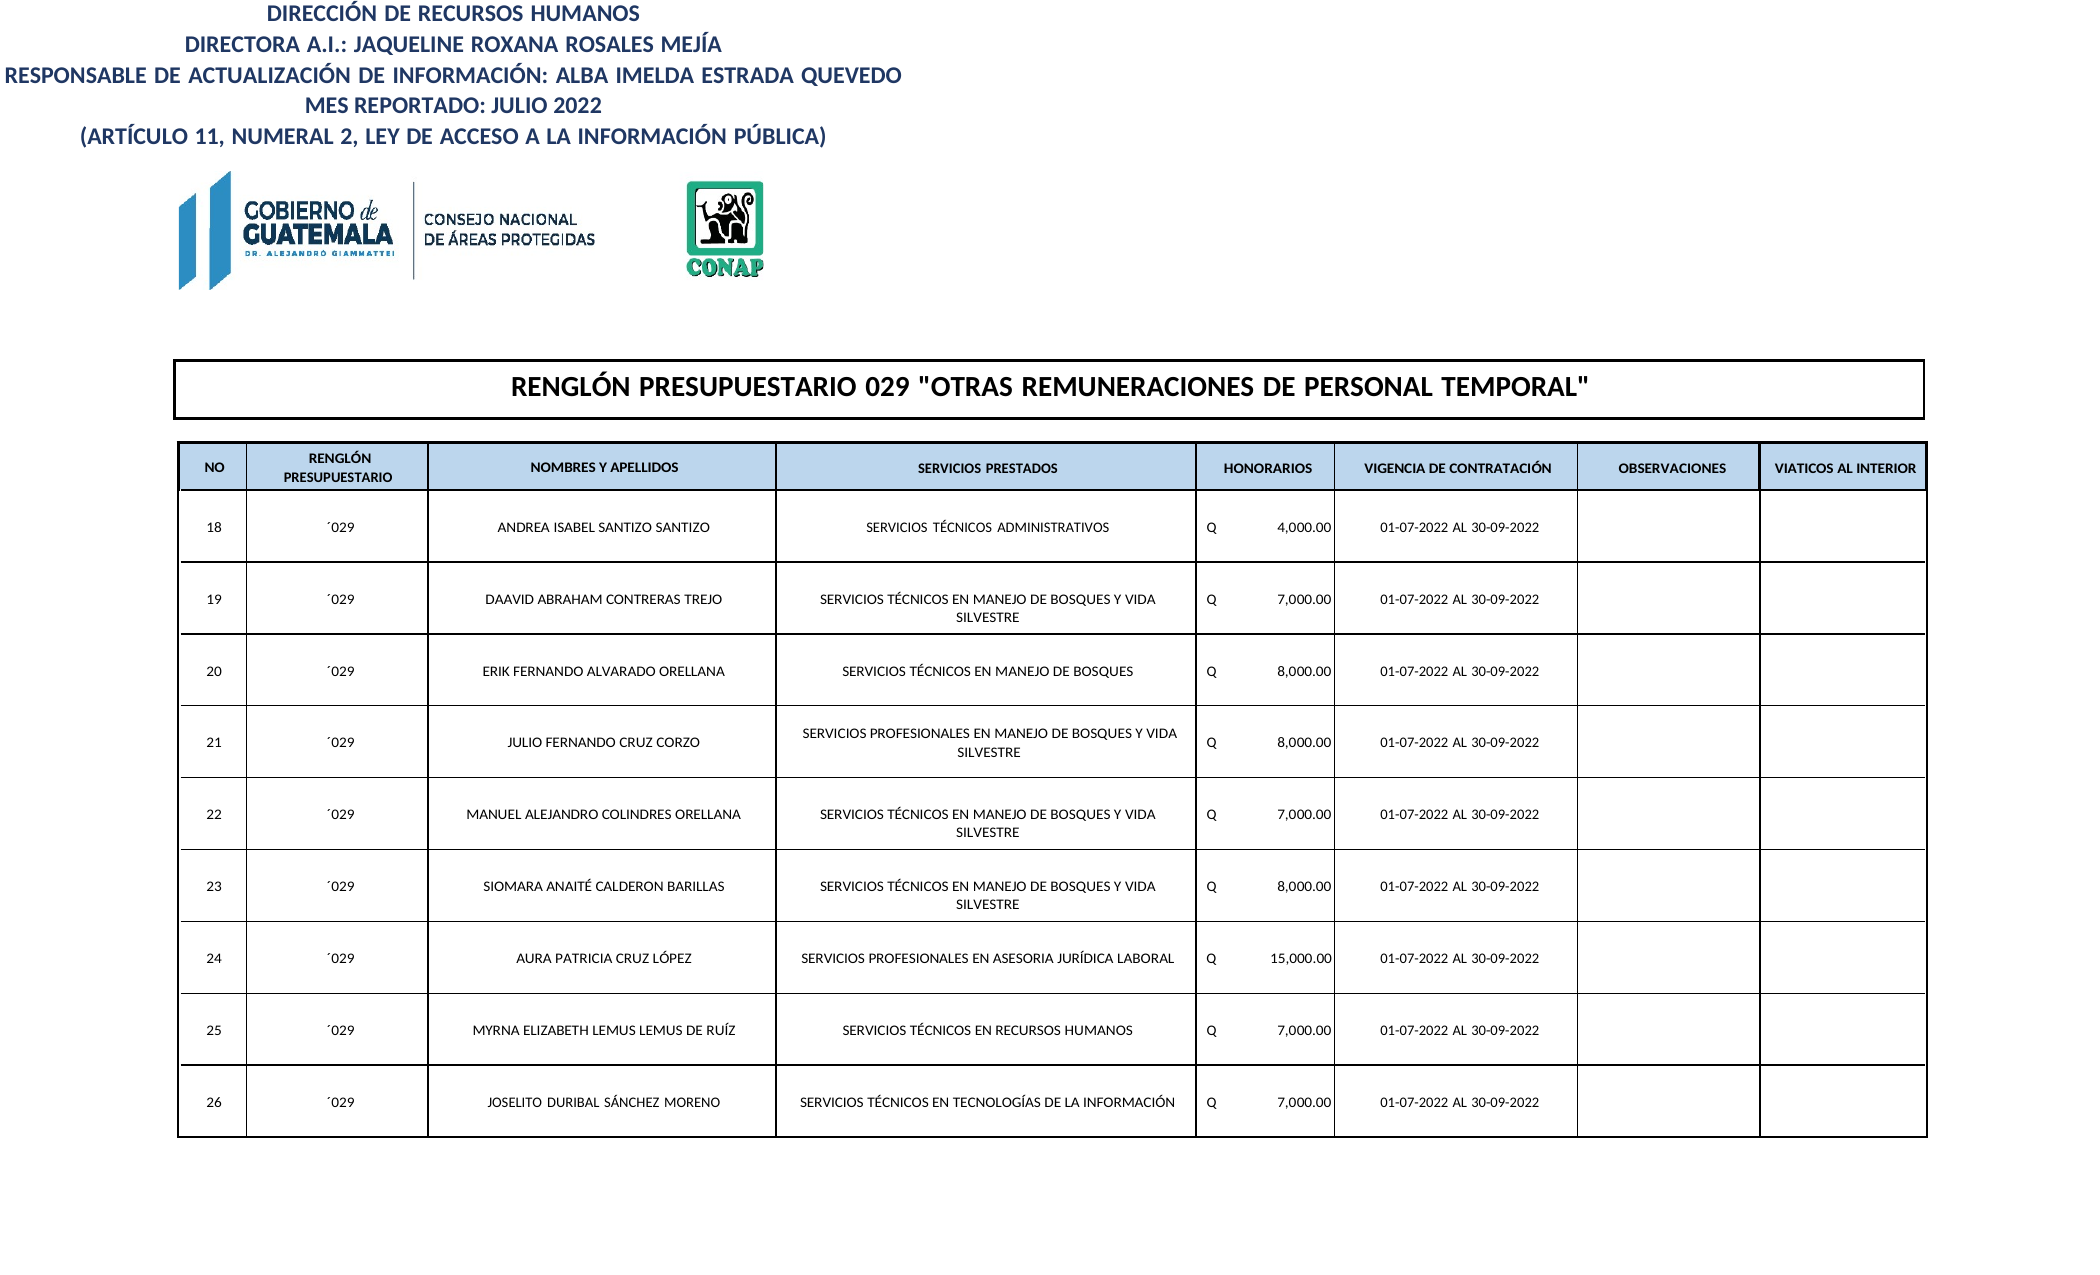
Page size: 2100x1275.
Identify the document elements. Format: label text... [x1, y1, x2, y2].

table_cell 23 [179, 849, 246, 921]
table_cell 20 [179, 633, 246, 705]
table_cell 7,000.00 [1242, 778, 1334, 848]
table_cell ´029 [247, 706, 427, 777]
table_cell ´029 [247, 635, 427, 705]
table_header SERVICIOS PRESTADOS [777, 444, 1195, 489]
table_cell [1761, 561, 1926, 633]
table_cell 7,000.00 [1242, 1066, 1334, 1136]
table_cell Q [1197, 778, 1242, 848]
table_cell [1761, 705, 1926, 777]
table_cell [1578, 706, 1759, 777]
table_cell 01-07-2022 AL 30-09-2022 [1335, 850, 1577, 921]
table_cell Q [1197, 994, 1242, 1064]
table_cell [1578, 850, 1759, 921]
table_cell 01-07-2022 AL 30-09-2022 [1335, 922, 1577, 992]
table_cell ´029 [247, 778, 427, 848]
table_cell 21 [179, 705, 246, 777]
table_cell 01-07-2022 AL 30-09-2022 [1335, 778, 1577, 848]
table_cell ´029 [247, 1066, 427, 1136]
table_cell SERVICIOS TÉCNICOS EN TECNOLOGÍAS DE LA INFORMACIÓN [777, 1066, 1195, 1136]
table_cell SERVICIOS PROFESIONALES EN ASESORIA JURÍDICA LABORAL [777, 922, 1195, 992]
table_cell 01-07-2022 AL 30-09-2022 [1335, 491, 1577, 561]
table_cell 01-07-2022 AL 30-09-2022 [1335, 635, 1577, 705]
table_cell [1578, 563, 1759, 633]
table_cell 01-07-2022 AL 30-09-2022 [1335, 994, 1577, 1064]
table_cell [1578, 635, 1759, 705]
table_header HONORARIOS [1197, 444, 1334, 489]
table_cell SERVICIOS TÉCNICOS ADMINISTRATIVOS [777, 491, 1195, 561]
table_cell ´029 [247, 491, 427, 561]
table_cell ´029 [247, 994, 427, 1064]
table_cell Q [1197, 491, 1242, 561]
table_cell 8,000.00 [1242, 706, 1334, 777]
table_cell ´029 [247, 563, 427, 633]
table_cell 15,000.00 [1242, 922, 1334, 992]
table_cell SIOMARA ANAITÉ CALDERON BARILLAS [429, 850, 775, 921]
table_cell 7,000.00 [1242, 994, 1334, 1064]
table_cell 25 [179, 993, 246, 1064]
table_cell 24 [179, 921, 246, 992]
table_header NO [180, 444, 246, 489]
table_cell ´029 [247, 922, 427, 992]
table_cell 01-07-2022 AL 30-09-2022 [1335, 706, 1577, 777]
table_cell [1761, 777, 1926, 848]
table_cell Q [1197, 1066, 1242, 1136]
table_cell [1761, 633, 1926, 705]
table_cell ERIK FERNANDO ALVARADO ORELLANA [429, 635, 775, 705]
table_cell [1761, 921, 1926, 992]
table_cell AURA PATRICIA CRUZ LÓPEZ [429, 922, 775, 992]
table_cell [1761, 849, 1926, 921]
table_cell ´029 [247, 850, 427, 921]
table_cell JULIO FERNANDO CRUZ CORZO [429, 706, 775, 777]
table_cell [1761, 491, 1926, 561]
table_cell Q [1197, 635, 1242, 705]
table_cell SERVICIOS TÉCNICOS EN MANEJO DE BOSQUES [777, 635, 1195, 705]
table_cell [1761, 993, 1926, 1064]
table_header VIGENCIA DE CONTRATACIÓN [1335, 444, 1577, 489]
picture [178, 171, 764, 290]
table_header NOMBRES Y APELLIDOS [429, 444, 775, 489]
table_cell 01-07-2022 AL 30-09-2022 [1335, 563, 1577, 633]
table_cell MANUEL ALEJANDRO COLINDRES ORELLANA [429, 778, 775, 848]
table_cell [1578, 994, 1759, 1064]
table_cell 7,000.00 [1242, 563, 1334, 633]
table_cell 26 [179, 1064, 246, 1136]
table_cell SERVICIOS TÉCNICOS EN MANEJO DE BOSQUES Y VIDA SILVESTRE [777, 563, 1195, 633]
table_cell Q [1197, 706, 1242, 777]
table_cell [1578, 922, 1759, 992]
table_cell 8,000.00 [1242, 635, 1334, 705]
table_header OBSERVACIONES [1578, 444, 1758, 489]
table_cell [1578, 1066, 1759, 1136]
table_cell 01-07-2022 AL 30-09-2022 [1335, 1066, 1577, 1136]
table_cell 8,000.00 [1242, 850, 1334, 921]
table_cell 22 [179, 777, 246, 848]
table_cell ANDREA ISABEL SANTIZO SANTIZO [429, 491, 775, 561]
table_cell MYRNA ELIZABETH LEMUS LEMUS DE RUÍZ [429, 994, 775, 1064]
table_cell Q [1197, 850, 1242, 921]
table_cell SERVICIOS TÉCNICOS EN RECURSOS HUMANOS [777, 994, 1195, 1064]
table_header VIATICOS AL INTERIOR [1761, 444, 1925, 489]
table_cell 4,000.00 [1242, 491, 1334, 561]
table_cell 19 [179, 561, 246, 633]
table_cell [1578, 778, 1759, 848]
table_cell SERVICIOS PROFESIONALES EN MANEJO DE BOSQUES Y VIDA SILVESTRE [777, 706, 1195, 777]
table_cell JOSELITO DURIBAL SÁNCHEZ MORENO [429, 1066, 775, 1136]
table_cell 18 [179, 490, 246, 561]
table_header RENGLÓN PRESUPUESTARIO [247, 444, 427, 489]
table_cell [1761, 1064, 1926, 1136]
table_cell Q [1197, 563, 1242, 633]
table_cell [1578, 491, 1759, 561]
table_cell Q [1197, 922, 1242, 992]
table_cell SERVICIOS TÉCNICOS EN MANEJO DE BOSQUES Y VIDA SILVESTRE [777, 778, 1195, 848]
table_cell DAAVID ABRAHAM CONTRERAS TREJO [429, 563, 775, 633]
table_cell SERVICIOS TÉCNICOS EN MANEJO DE BOSQUES Y VIDA SILVESTRE [777, 850, 1195, 921]
